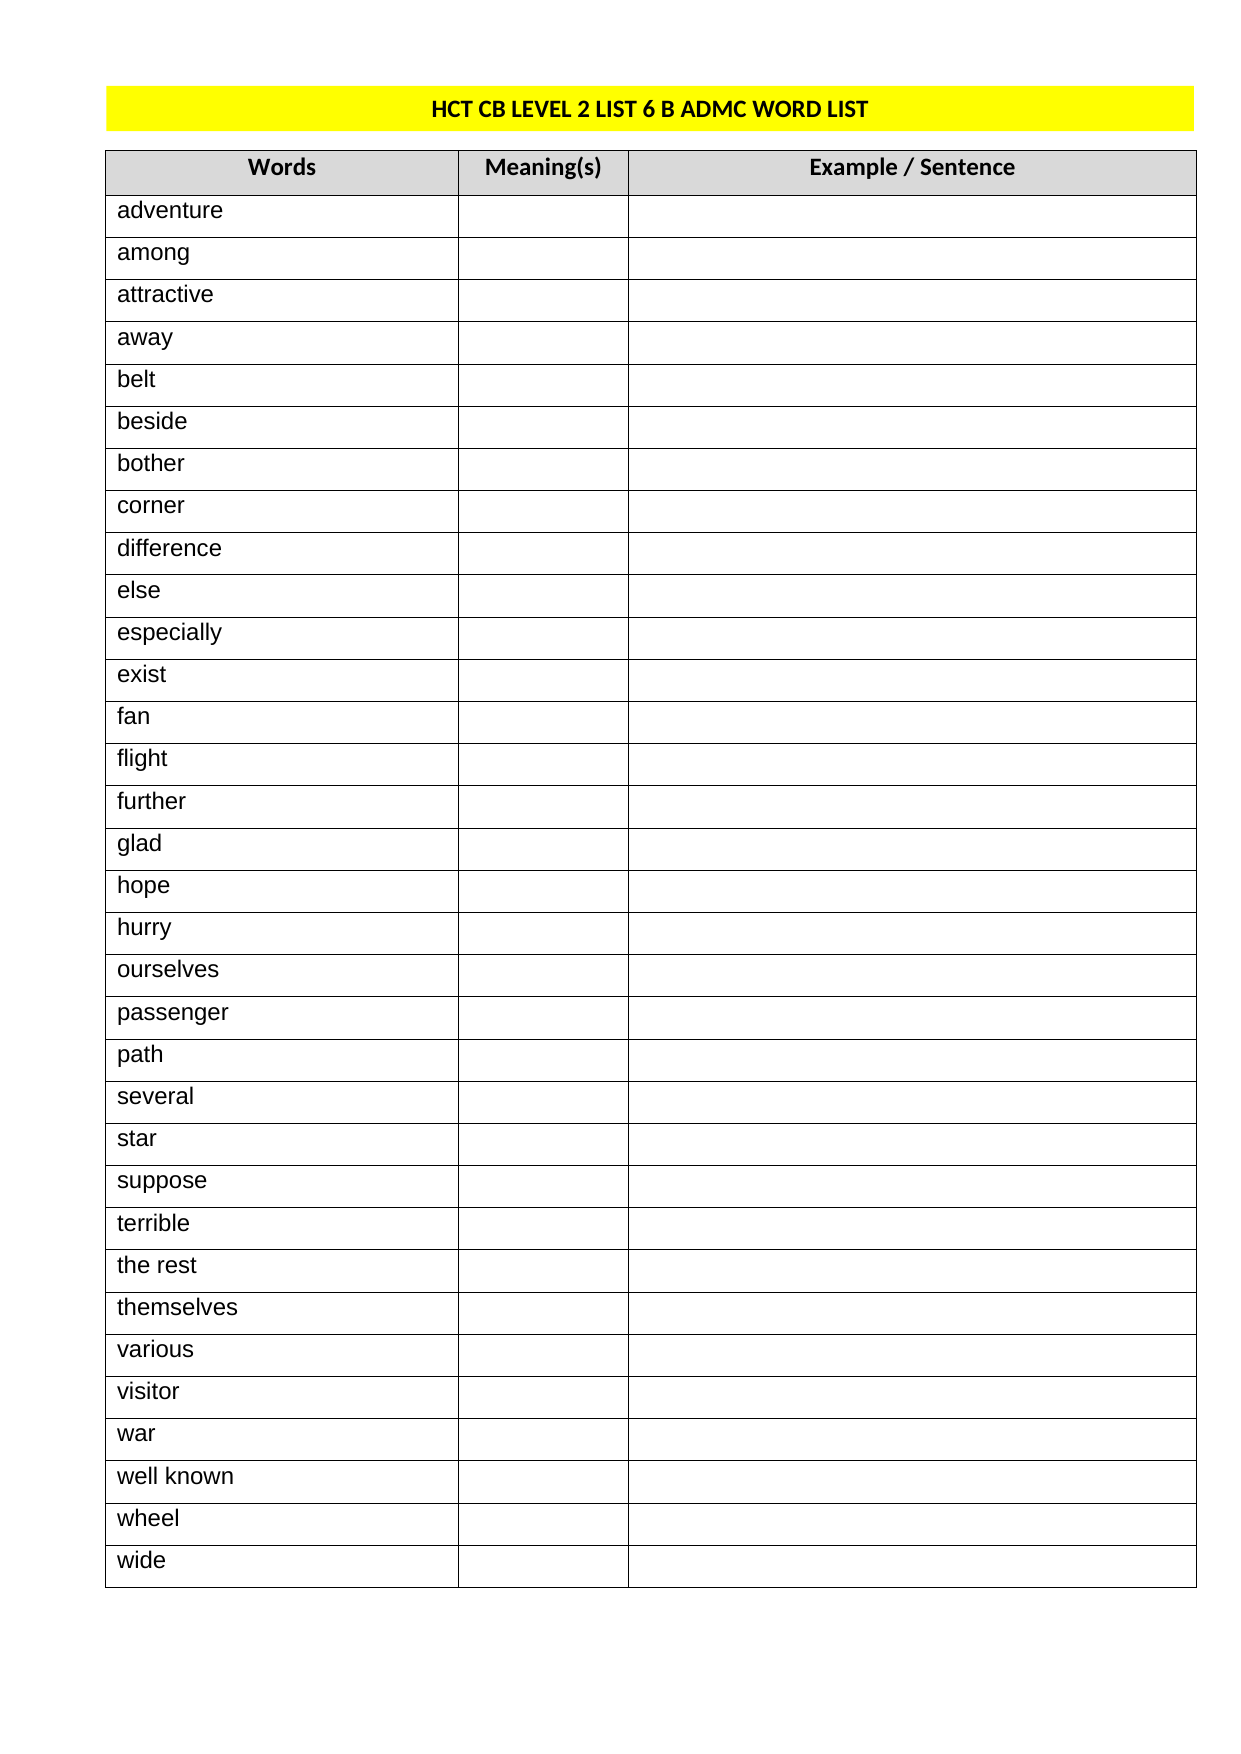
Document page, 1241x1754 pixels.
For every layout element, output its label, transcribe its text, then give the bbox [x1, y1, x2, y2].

table_cell ourselves [106, 955, 458, 996]
table_cell [629, 1040, 1196, 1081]
table_cell the rest [106, 1250, 458, 1292]
table_cell [629, 238, 1196, 279]
table_cell wheel [106, 1504, 458, 1545]
table_cell adventure [106, 196, 458, 237]
table_cell war [106, 1419, 458, 1460]
table_cell [459, 1124, 628, 1165]
table_cell [629, 1082, 1196, 1123]
table_cell [629, 660, 1196, 701]
table_cell [459, 913, 628, 954]
table_cell [459, 1293, 628, 1334]
table_cell terrible [106, 1208, 458, 1249]
table_cell [629, 1208, 1196, 1249]
table_cell [459, 786, 628, 827]
table_header Words [106, 151, 458, 195]
table_cell [459, 955, 628, 996]
table_cell [629, 871, 1196, 912]
table_cell [629, 1504, 1196, 1545]
table_cell hope [106, 871, 458, 912]
table_cell [459, 575, 628, 617]
table_cell hurry [106, 913, 458, 954]
table_cell [459, 1377, 628, 1418]
table_cell fan [106, 702, 458, 743]
table_cell [459, 322, 628, 363]
table_cell themselves [106, 1293, 458, 1334]
table_cell [629, 829, 1196, 870]
table_cell difference [106, 533, 458, 574]
table_cell [629, 1124, 1196, 1165]
table_cell [629, 1377, 1196, 1418]
table_cell [459, 196, 628, 237]
table_cell [459, 1166, 628, 1207]
table_cell well known [106, 1461, 458, 1502]
table_cell else [106, 575, 458, 617]
table_cell beside [106, 407, 458, 448]
table_cell [629, 322, 1196, 363]
table_cell belt [106, 365, 458, 406]
table_cell wide [106, 1546, 458, 1587]
table_cell [459, 1504, 628, 1545]
table_cell [629, 1166, 1196, 1207]
table_cell star [106, 1124, 458, 1165]
table_cell [629, 913, 1196, 954]
table_header Meaning(s) [459, 151, 628, 195]
table_header Example / Sentence [629, 151, 1196, 195]
table_cell [459, 1419, 628, 1460]
table_cell [459, 280, 628, 321]
table_cell [629, 575, 1196, 617]
table_cell [629, 1419, 1196, 1460]
table_cell [459, 1546, 628, 1587]
table_cell away [106, 322, 458, 363]
table_cell [629, 491, 1196, 532]
table_cell [629, 997, 1196, 1038]
table_cell [629, 1546, 1196, 1587]
table_cell exist [106, 660, 458, 701]
table_cell [629, 1335, 1196, 1376]
table_cell path [106, 1040, 458, 1081]
table_cell [459, 365, 628, 406]
table_cell [459, 618, 628, 659]
table_cell [459, 871, 628, 912]
table_cell glad [106, 829, 458, 870]
table_cell [459, 238, 628, 279]
table_cell several [106, 1082, 458, 1123]
table_cell [459, 744, 628, 785]
table_cell [459, 1208, 628, 1249]
table_cell [459, 1040, 628, 1081]
table_cell further [106, 786, 458, 827]
table_cell [629, 365, 1196, 406]
table_cell [629, 744, 1196, 785]
table_cell corner [106, 491, 458, 532]
table_cell attractive [106, 280, 458, 321]
table_cell flight [106, 744, 458, 785]
table_cell [459, 1250, 628, 1292]
table_cell [459, 491, 628, 532]
table_cell visitor [106, 1377, 458, 1418]
table_cell among [106, 238, 458, 279]
table_cell especially [106, 618, 458, 659]
table_cell [629, 955, 1196, 996]
table_cell [629, 702, 1196, 743]
table_cell [459, 829, 628, 870]
table_cell [629, 1250, 1196, 1292]
table_cell bother [106, 449, 458, 490]
table_cell [459, 449, 628, 490]
table_cell [459, 1082, 628, 1123]
table_cell [629, 786, 1196, 827]
table_cell [629, 196, 1196, 237]
table_cell [459, 1461, 628, 1502]
table_cell [629, 407, 1196, 448]
table_cell passenger [106, 997, 458, 1038]
table_cell various [106, 1335, 458, 1376]
table_cell [629, 618, 1196, 659]
table_cell [459, 407, 628, 448]
table_cell [459, 702, 628, 743]
table_cell [459, 533, 628, 574]
table_cell [629, 280, 1196, 321]
table_cell [629, 533, 1196, 574]
table_cell [629, 1461, 1196, 1502]
table_cell [459, 997, 628, 1038]
table_cell [459, 660, 628, 701]
table_cell suppose [106, 1166, 458, 1207]
table_cell [629, 1293, 1196, 1334]
table_cell [629, 449, 1196, 490]
table_cell [459, 1335, 628, 1376]
